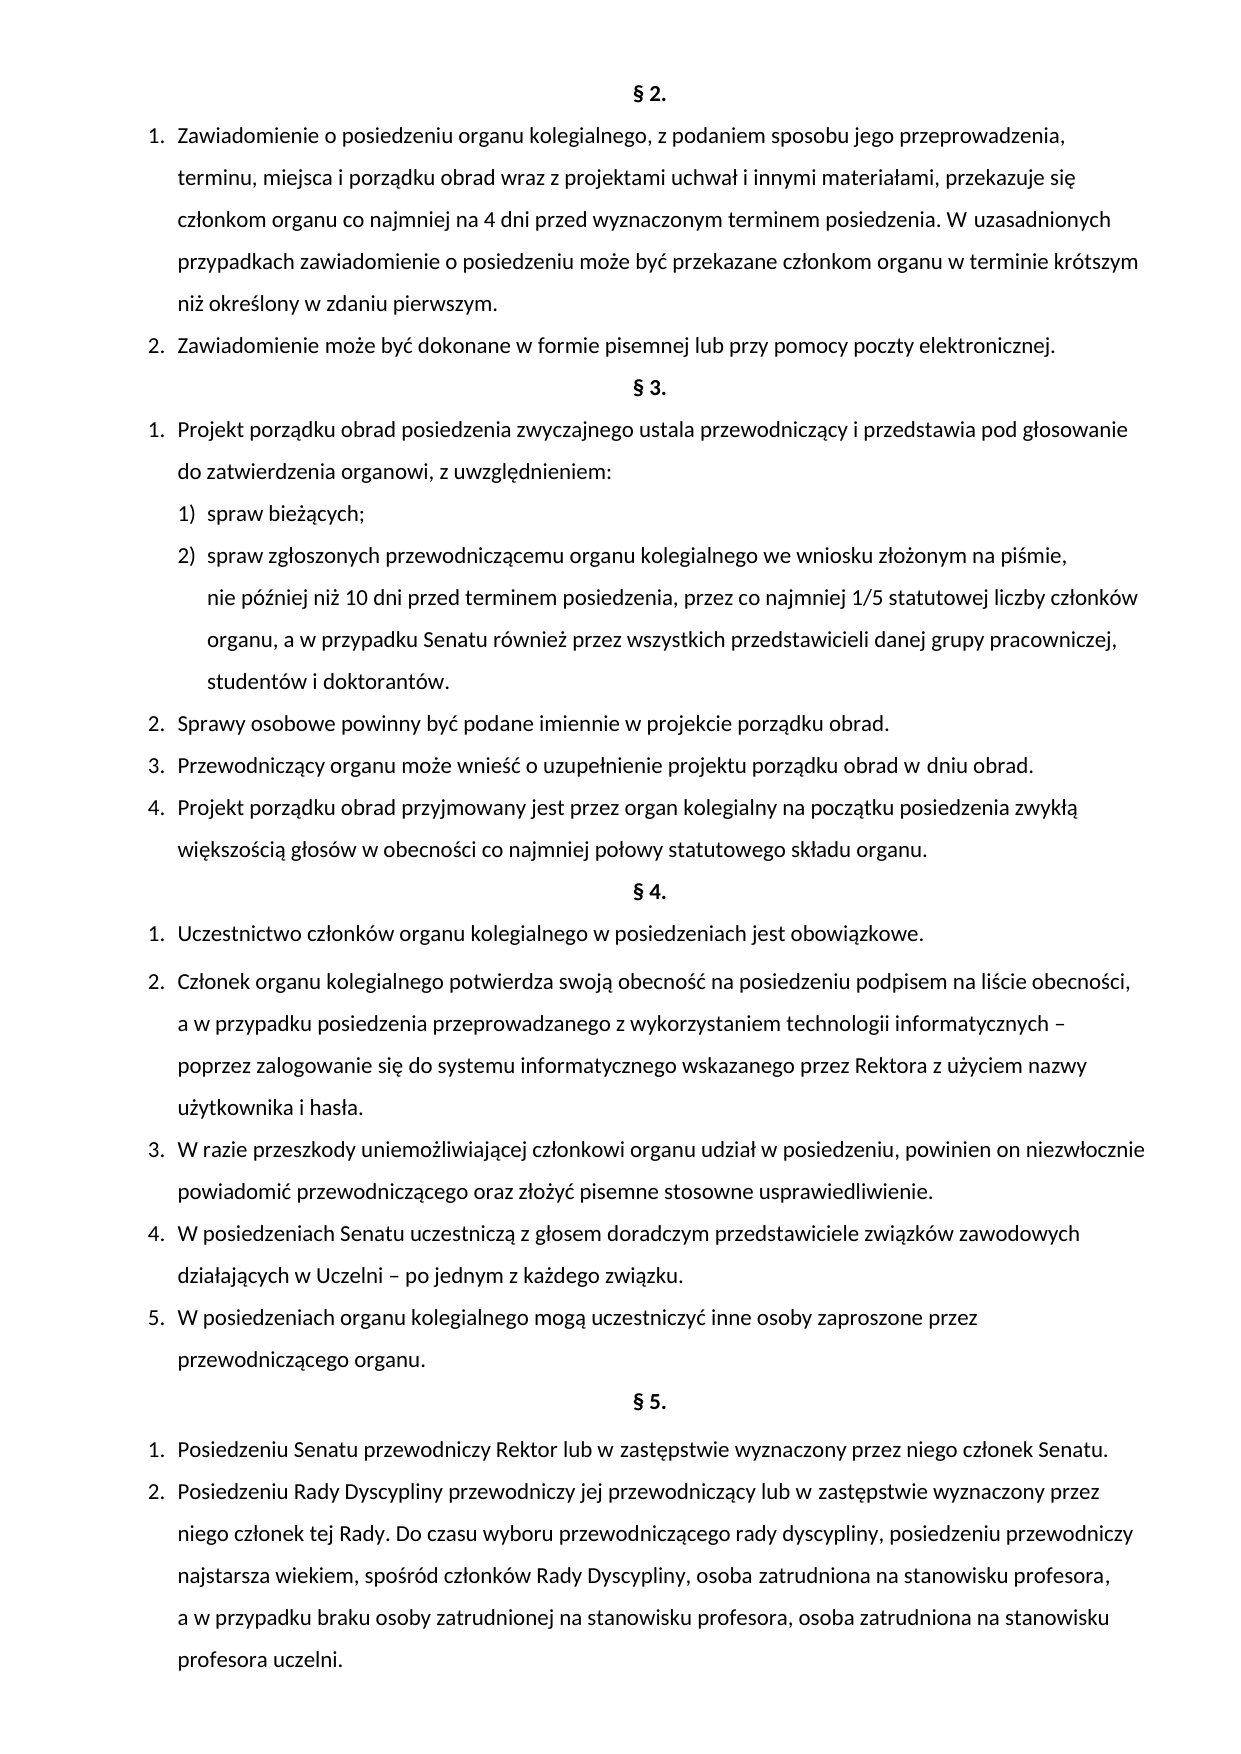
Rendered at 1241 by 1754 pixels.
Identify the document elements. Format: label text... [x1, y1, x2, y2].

list Zawiadomienie o posiedzeniu organu kolegialnego, z podaniem sposobu jego przeprowadzenia, terminu, miejsca i porządku obrad wraz z projektami uchwał i innymi materiałami, przekazuje się członkom organu co najmniej na 4 dni przed wyznaczonym terminem posiedzenia. W uzasadnionych przypadkach zawiadomienie o posiedzeniu może być przekazane członkom organu w terminie krótszym niż określony w zdaniu pierwszym. [148, 121, 1152, 317]
subtitle § 5. [148, 1387, 1152, 1415]
list Posiedzeniu Senatu przewodniczy Rektor lub w zastępstwie wyznaczony przez niego członek Senatu. [148, 1435, 1152, 1463]
list Uczestnictwo członków organu kolegialnego w posiedzeniach jest obowiązkowe. [148, 919, 1152, 947]
list Członek organu kolegialnego potwierdza swoją obecność na posiedzeniu podpisem na liście obecności, a w przypadku posiedzenia przeprowadzanego z wykorzystaniem technologii informatycznych – poprzez zalogowanie się do systemu informatycznego wskazanego przez Rektora z użyciem nazwy użytkownika i hasła. [148, 967, 1152, 1121]
subtitle § 2. [148, 79, 1152, 107]
list W posiedzeniach Senatu uczestniczą z głosem doradczym przedstawiciele związków zawodowych działających w Uczelni – po jednym z każdego związku. [148, 1219, 1152, 1289]
list spraw zgłoszonych przewodniczącemu organu kolegialnego we wniosku złożonym na piśmie, nie później niż 10 dni przed terminem posiedzenia, przez co najmniej 1/5 statutowej liczby członków organu, a w przypadku Senatu również przez wszystkich przedstawicieli danej grupy pracowniczej, studentów i doktorantów. [177, 541, 1152, 695]
list Zawiadomienie może być dokonane w formie pisemnej lub przy pomocy poczty elektronicznej. [148, 331, 1152, 359]
subtitle § 4. [148, 877, 1152, 905]
subtitle § 3. [148, 373, 1152, 401]
list W razie przeszkody uniemożliwiającej członkowi organu udział w posiedzeniu, powinien on niezwłocznie powiadomić przewodniczącego oraz złożyć pisemne stosowne usprawiedliwienie. [148, 1135, 1152, 1205]
list W posiedzeniach organu kolegialnego mogą uczestniczyć inne osoby zaproszone przez przewodniczącego organu. [148, 1303, 1152, 1373]
list Sprawy osobowe powinny być podane imiennie w projekcie porządku obrad. [148, 709, 1152, 737]
list Projekt porządku obrad posiedzenia zwyczajnego ustala przewodniczący i przedstawia pod głosowanie do zatwierdzenia organowi, z uwzględnieniem: [148, 415, 1152, 485]
list Posiedzeniu Rady Dyscypliny przewodniczy jej przewodniczący lub w zastępstwie wyznaczony przez niego członek tej Rady. Do czasu wyboru przewodniczącego rady dyscypliny, posiedzeniu przewodniczy najstarsza wiekiem, spośród członków Rady Dyscypliny, osoba zatrudniona na stanowisku profesora, a w przypadku braku osoby zatrudnionej na stanowisku profesora, osoba zatrudniona na stanowisku profesora uczelni. [148, 1477, 1152, 1673]
list Przewodniczący organu może wnieść o uzupełnienie projektu porządku obrad w dniu obrad. [148, 751, 1152, 779]
list Projekt porządku obrad przyjmowany jest przez organ kolegialny na początku posiedzenia zwykłą większością głosów w obecności co najmniej połowy statutowego składu organu. [148, 793, 1152, 863]
list spraw bieżących; [177, 499, 1152, 527]
